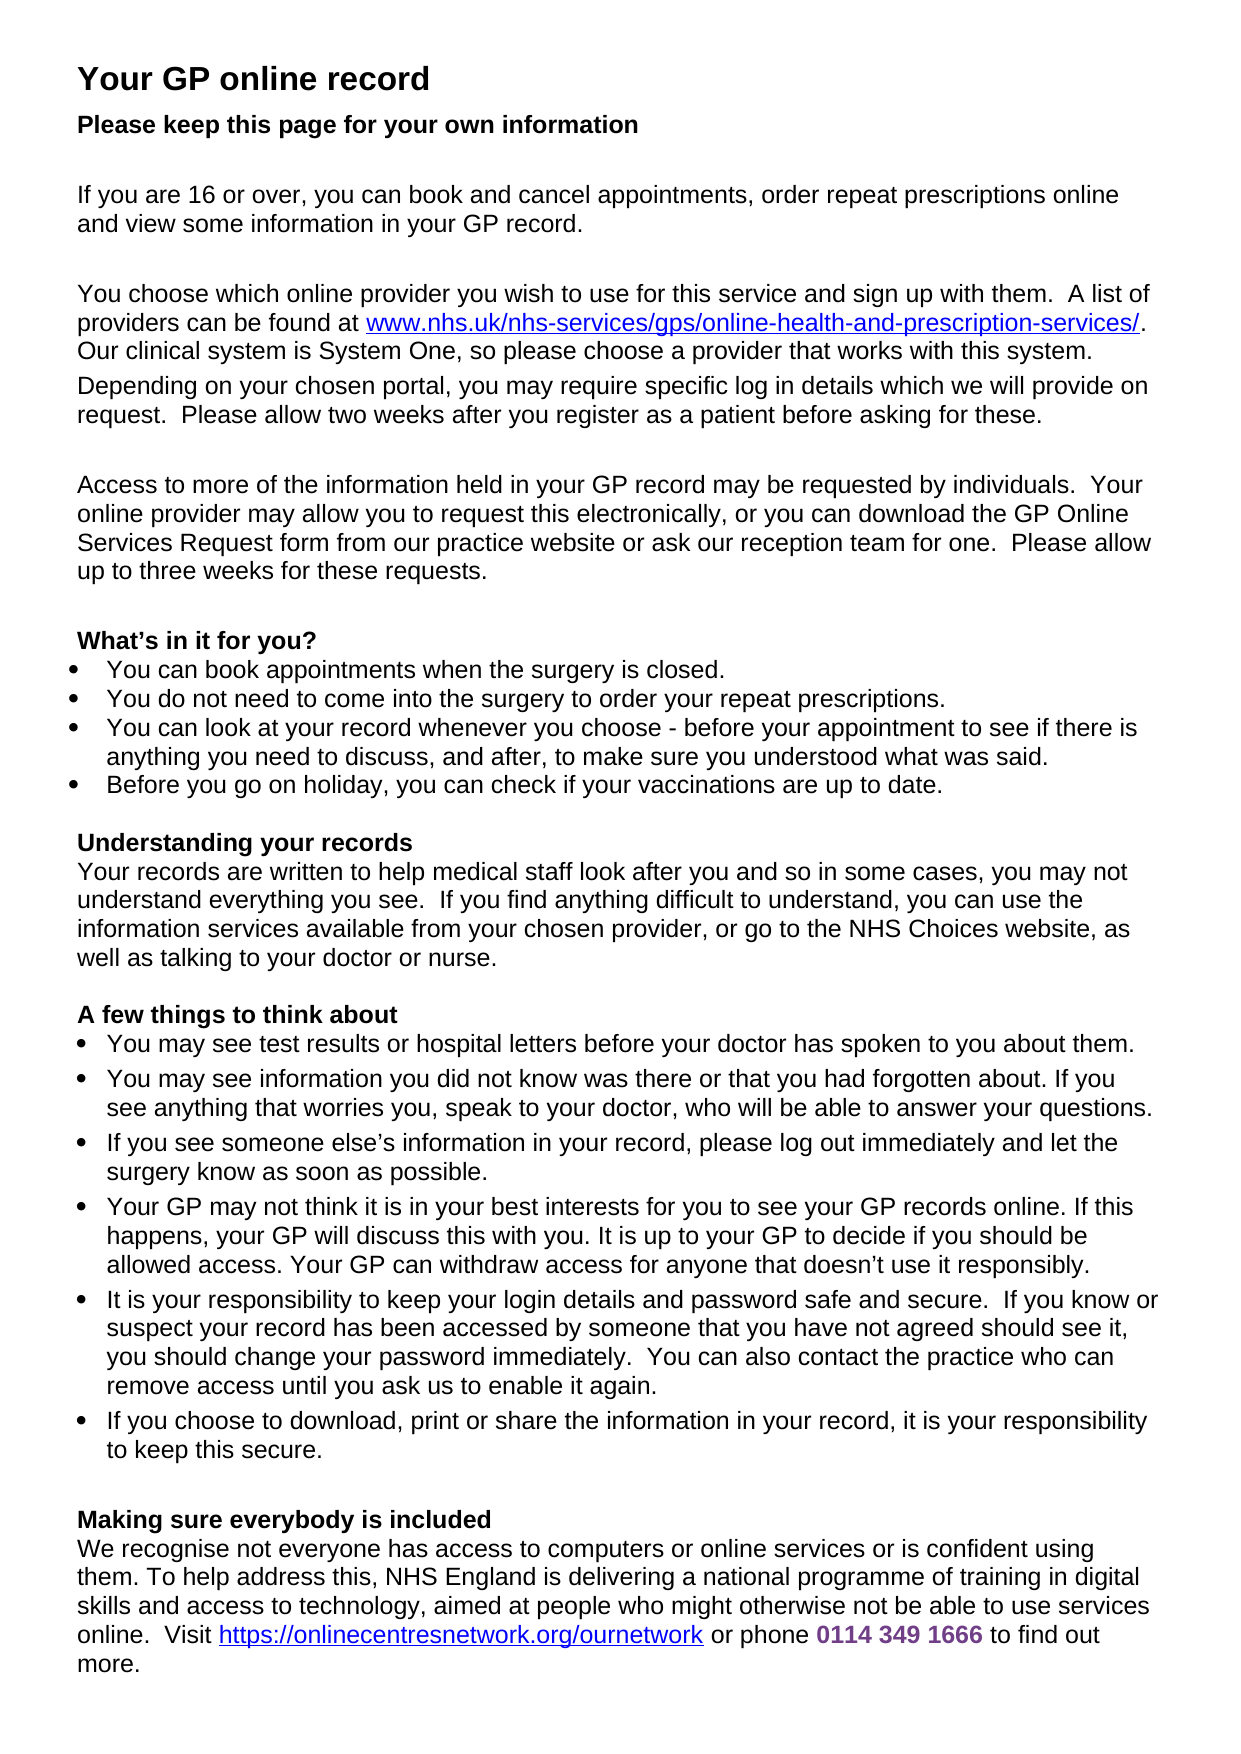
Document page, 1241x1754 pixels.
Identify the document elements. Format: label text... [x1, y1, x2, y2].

list You can look at your record whenever you choose - before your appointment to see if there is anything you need to discuss, and after, to make sure you understood what was said. [69, 713, 1163, 770]
text If you are 16 or over, you can book and cancel appointments, order repeat prescriptions online and view some information in your GP record. [77, 180, 1163, 237]
text You choose which online provider you wish to use for this service and sign up with them. A list of providers can be found at www.nhs.uk/nhs-services/gps/online-health-and-prescription-services/. Our clinical system is System One, so please choose a provider that works with this system. [77, 279, 1163, 365]
text Please keep this page for your own information [77, 110, 1163, 139]
text Your records are written to help medical staff look after you and so in some cases, you may not understand everything you see. If you find anything difficult to understand, you can use the information services available from your chosen provider, or go to the NHS Choices website, as well as talking to your doctor or nurse. [77, 857, 1163, 972]
text Access to more of the information held in your GP record may be requested by individuals. Your online provider may allow you to request this electronically, or you can download the GP Online Services Request form from our practice website or ask our reception team for one. Please allow up to three weeks for these requests. [77, 470, 1163, 585]
text A few things to think about [77, 1000, 1163, 1029]
text What’s in it for you? [77, 626, 1163, 655]
list If you choose to download, print or share the information in your record, it is your responsibility to keep this secure. [77, 1406, 1163, 1463]
list It is your responsibility to keep your login details and password safe and secure. If you know or suspect your record has been accessed by someone that you have not agreed should see it, you should change your password immediately. You can also contact the practice who can remove access until you ask us to enable it again. [77, 1284, 1163, 1400]
text Making sure everybody is included [77, 1505, 1163, 1533]
list Your GP may not think it is in your best interests for you to see your GP records online. If this happens, your GP will discuss this with you. It is up to your GP to decide if you should be allowed access. Your GP can withdraw access for anyone that doesn’t use it responsibly. [77, 1192, 1163, 1278]
text We recognise not everyone has access to computers or online services or is confident using them. To help address this, NHS England is delivering a national programme of training in digital skills and access to technology, aimed at people who might otherwise not be able to use services online. Visit https://onlinecentresnetwork.org/ournetwork or phone 0114 349 1666 to find out more. [77, 1533, 1163, 1677]
list Before you go on holiday, you can check if your vaccinations are up to date. [69, 770, 1163, 799]
text Understanding your records [77, 828, 1163, 857]
text Depending on your chosen portal, you may require specific log in details which we will provide on request. Please allow two weeks after you register as a patient before asking for these. [77, 371, 1163, 429]
list You can book appointments when the surgery is closed. [69, 655, 1163, 684]
list If you see someone else’s information in your record, please log out immediately and let the surgery know as soon as possible. [77, 1128, 1163, 1186]
list You may see information you did not know was there or that you had forgotten about. If you see anything that worries you, speak to your doctor, who will be able to answer your questions. [77, 1064, 1163, 1122]
list You do not need to come into the surgery to order your repeat prescriptions. [69, 684, 1163, 713]
list You may see test results or hospital letters before your doctor has spoken to you about them. [77, 1029, 1163, 1058]
text Your GP online record [77, 59, 1163, 97]
